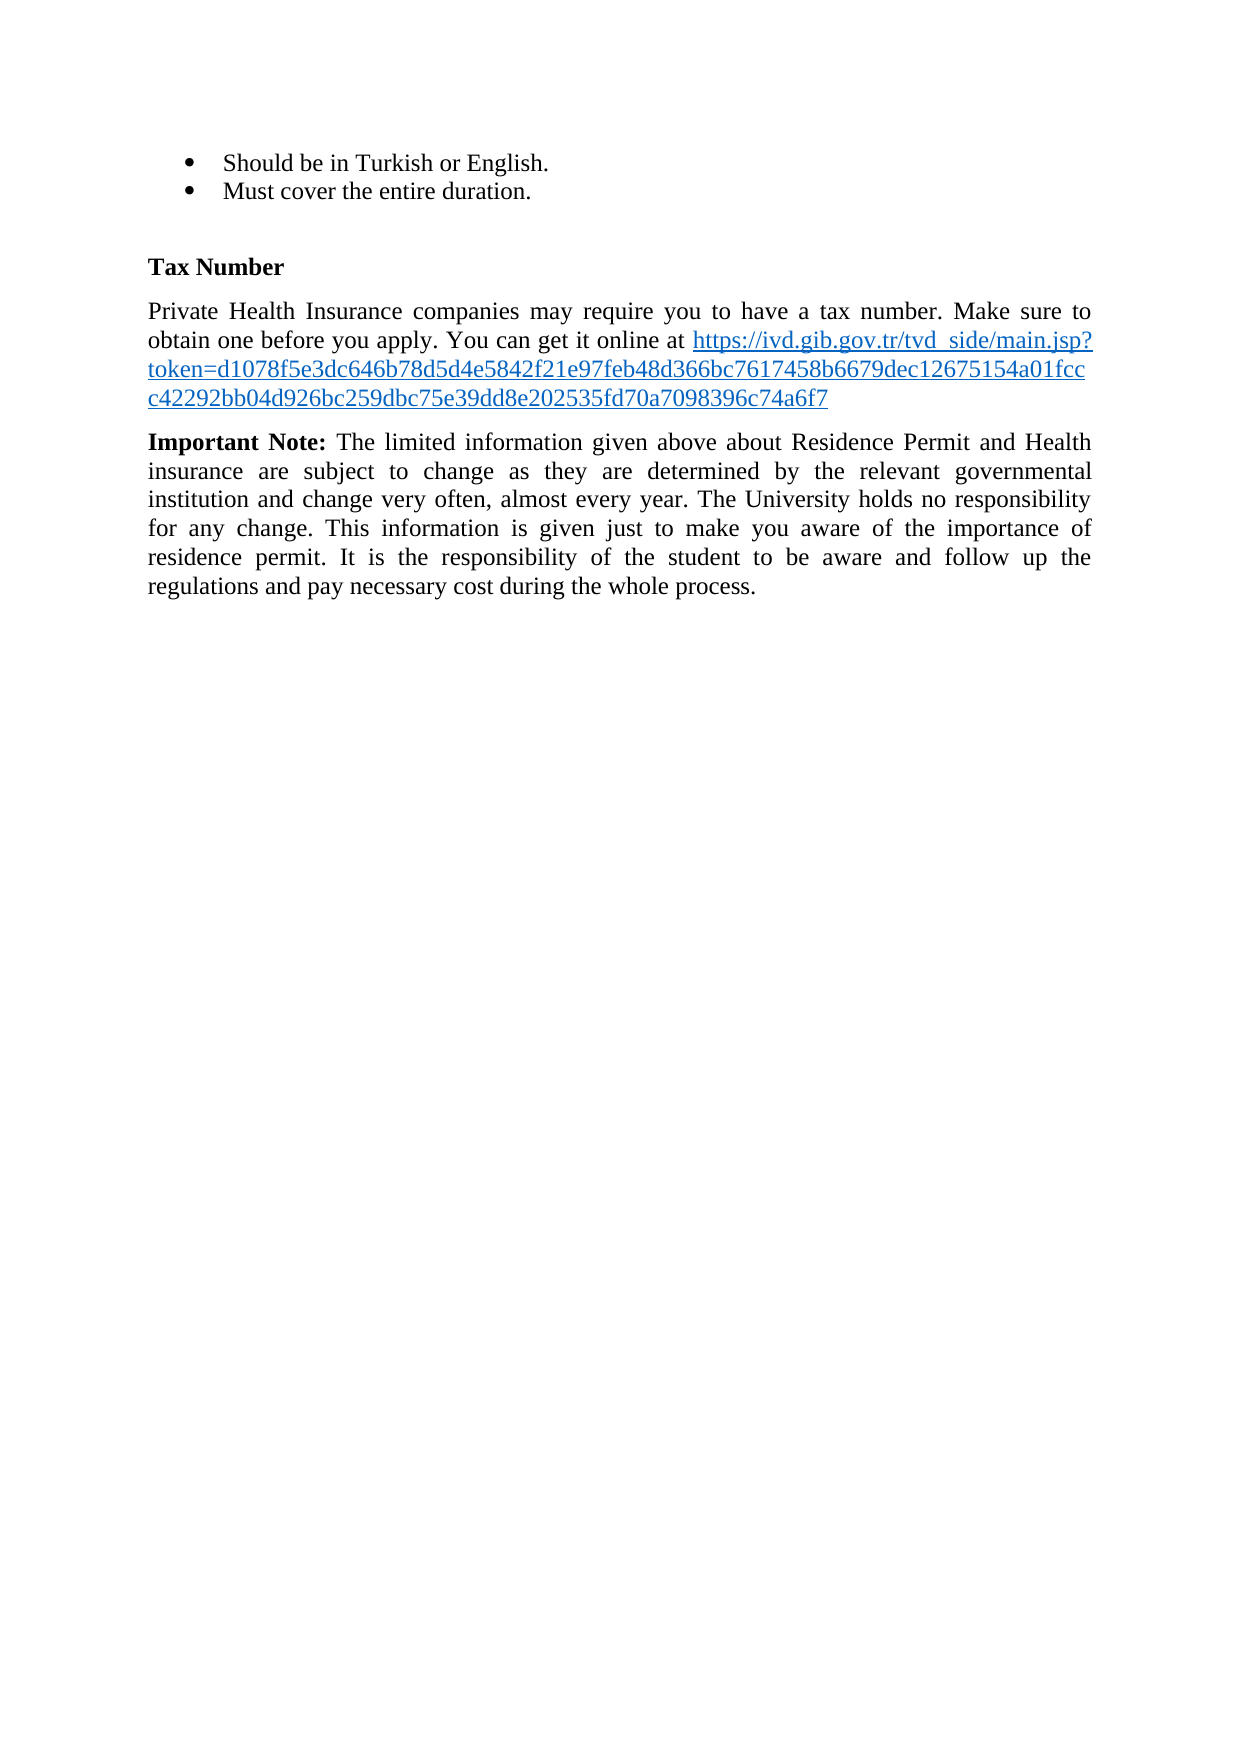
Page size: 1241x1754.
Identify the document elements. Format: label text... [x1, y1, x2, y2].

text Private Health Insurance companies may require you to have a tax number. Make sure to obtain one before you apply. You can get it online at https://ivd.gib.gov.tr/tvd_side/main.jsp?token=d1078f5e3dc646b78d5d4e5842f21e97feb48d366bc7617458b6679dec12675154a01fccc42292bb04d926bc259dbc75e39dd8e202535fd70a7098396c74a6f7 [148, 296, 1093, 411]
list Should be in Turkish or English. [185, 148, 1093, 176]
list Must cover the entire duration. [185, 176, 1093, 205]
text Important Note: The limited information given above about Residence Permit and Health insurance are subject to change as they are determined by the relevant governmental institution and change very often, almost every year. The University holds no responsibility for any change. This information is given just to make you aware of the importance of residence permit. It is the responsibility of the student to be aware and follow up the regulations and pay necessary cost during the whole process. [148, 427, 1093, 599]
subtitle Tax Number [148, 252, 1093, 281]
